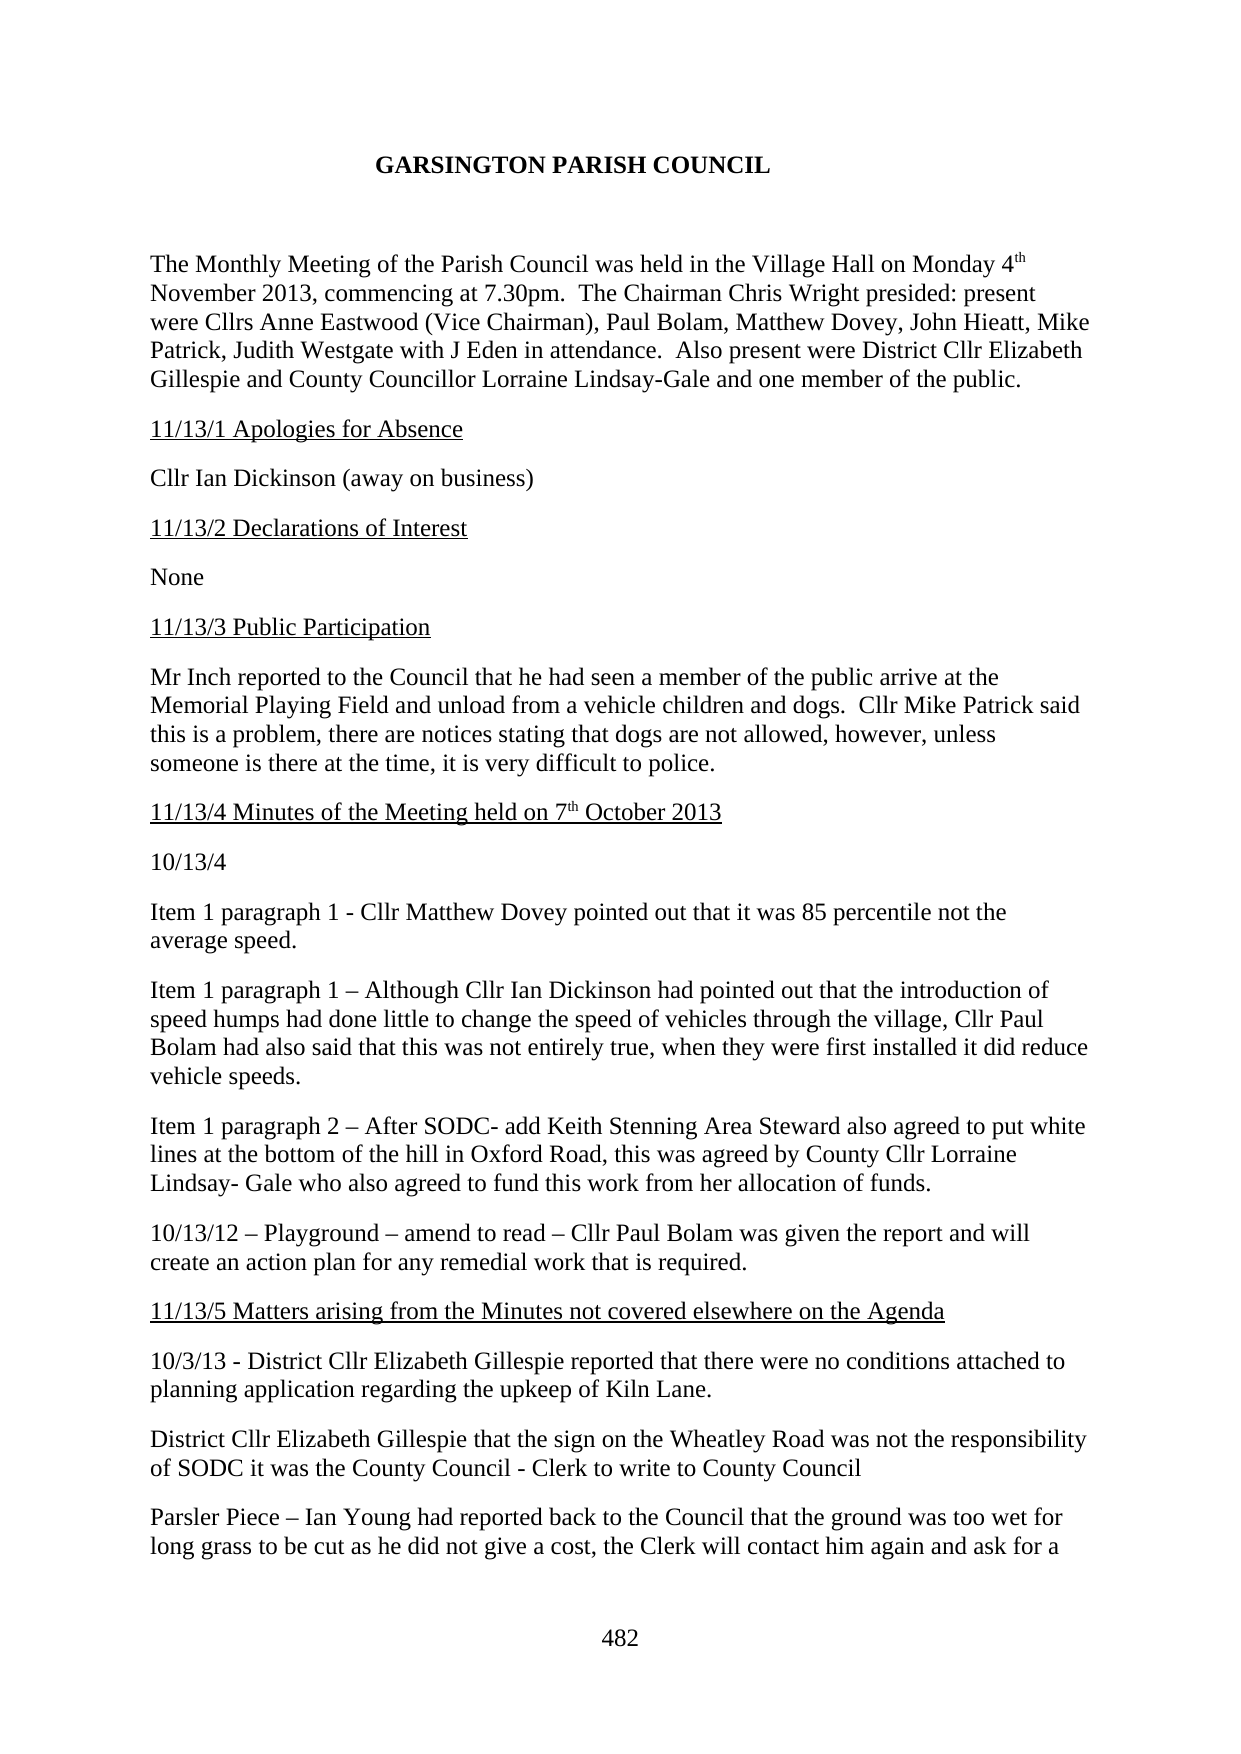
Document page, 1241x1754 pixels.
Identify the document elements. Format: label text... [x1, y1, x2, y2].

text The Monthly Meeting of the Parish Council was held in the Village Hall on Monday 4th November 2013, commencing at 7.30pm. The Chairman Chris Wright presided: present were Cllrs Anne Eastwood (Vice Chairman), Paul Bolam, Matthew Dovey, John Hieatt, Mike Patrick, Judith Westgate with J Eden in attendance. Also present were District Cllr Elizabeth Gillespie and County Councillor Lorraine Lindsay-Gale and one member of the public. [150, 249, 1090, 393]
text 10/13/4 [150, 847, 1090, 876]
text 11/13/5 Matters arising from the Minutes not covered elsewhere on the Agenda [150, 1296, 1090, 1325]
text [150, 1502, 1090, 1560]
text Item 1 paragraph 2 – After SODC- add Keith Stenning Area Steward also agreed to put white lines at the bottom of the hill in Oxford Road, this was agreed by County Cllr Lorraine Lindsay- Gale who also agreed to fund this work from her allocation of funds. [150, 1111, 1090, 1197]
text 11/13/2 Declarations of Interest [150, 513, 1090, 542]
text 11/13/3 Public Participation [150, 612, 1090, 641]
text 11/13/4 Minutes of the Meeting held on 7th October 2013 [150, 797, 1090, 826]
text District Cllr Elizabeth Gillespie that the sign on the Wheatley Road was not the responsibility of SODC it was the County Council - Clerk to write to County Council [150, 1424, 1090, 1482]
text 10/3/13 - District Cllr Elizabeth Gillespie reported that there were no conditions attached to planning application regarding the upkeep of Kiln Lane. [150, 1346, 1090, 1403]
text Item 1 paragraph 1 – Although Cllr Ian Dickinson had pointed out that the introduction of speed humps had done little to change the speed of vehicles through the village, Cllr Paul Bolam had also said that this was not entirely true, when they were first installed it did reduce vehicle speeds. [150, 975, 1090, 1090]
text None [150, 562, 1090, 591]
text GARSINGTON PARISH COUNCIL [150, 150, 1090, 179]
text Mr Inch reported to the Council that he had seen a member of the public arrive at the Memorial Playing Field and unload from a vehicle children and dogs. Cllr Mike Patrick said this is a problem, there are notices stating that dogs are not allowed, however, unless someone is there at the time, it is very difficult to police. [150, 662, 1090, 777]
text 11/13/1 Apologies for Absence [150, 414, 1090, 442]
text Cllr Ian Dickinson (away on business) [150, 463, 1090, 492]
text Item 1 paragraph 1 - Cllr Matthew Dovey pointed out that it was 85 percentile not the average speed. [150, 897, 1090, 954]
text 10/13/12 – Playground – amend to read – Cllr Paul Bolam was given the report and will create an action plan for any remedial work that is required. [150, 1218, 1090, 1275]
